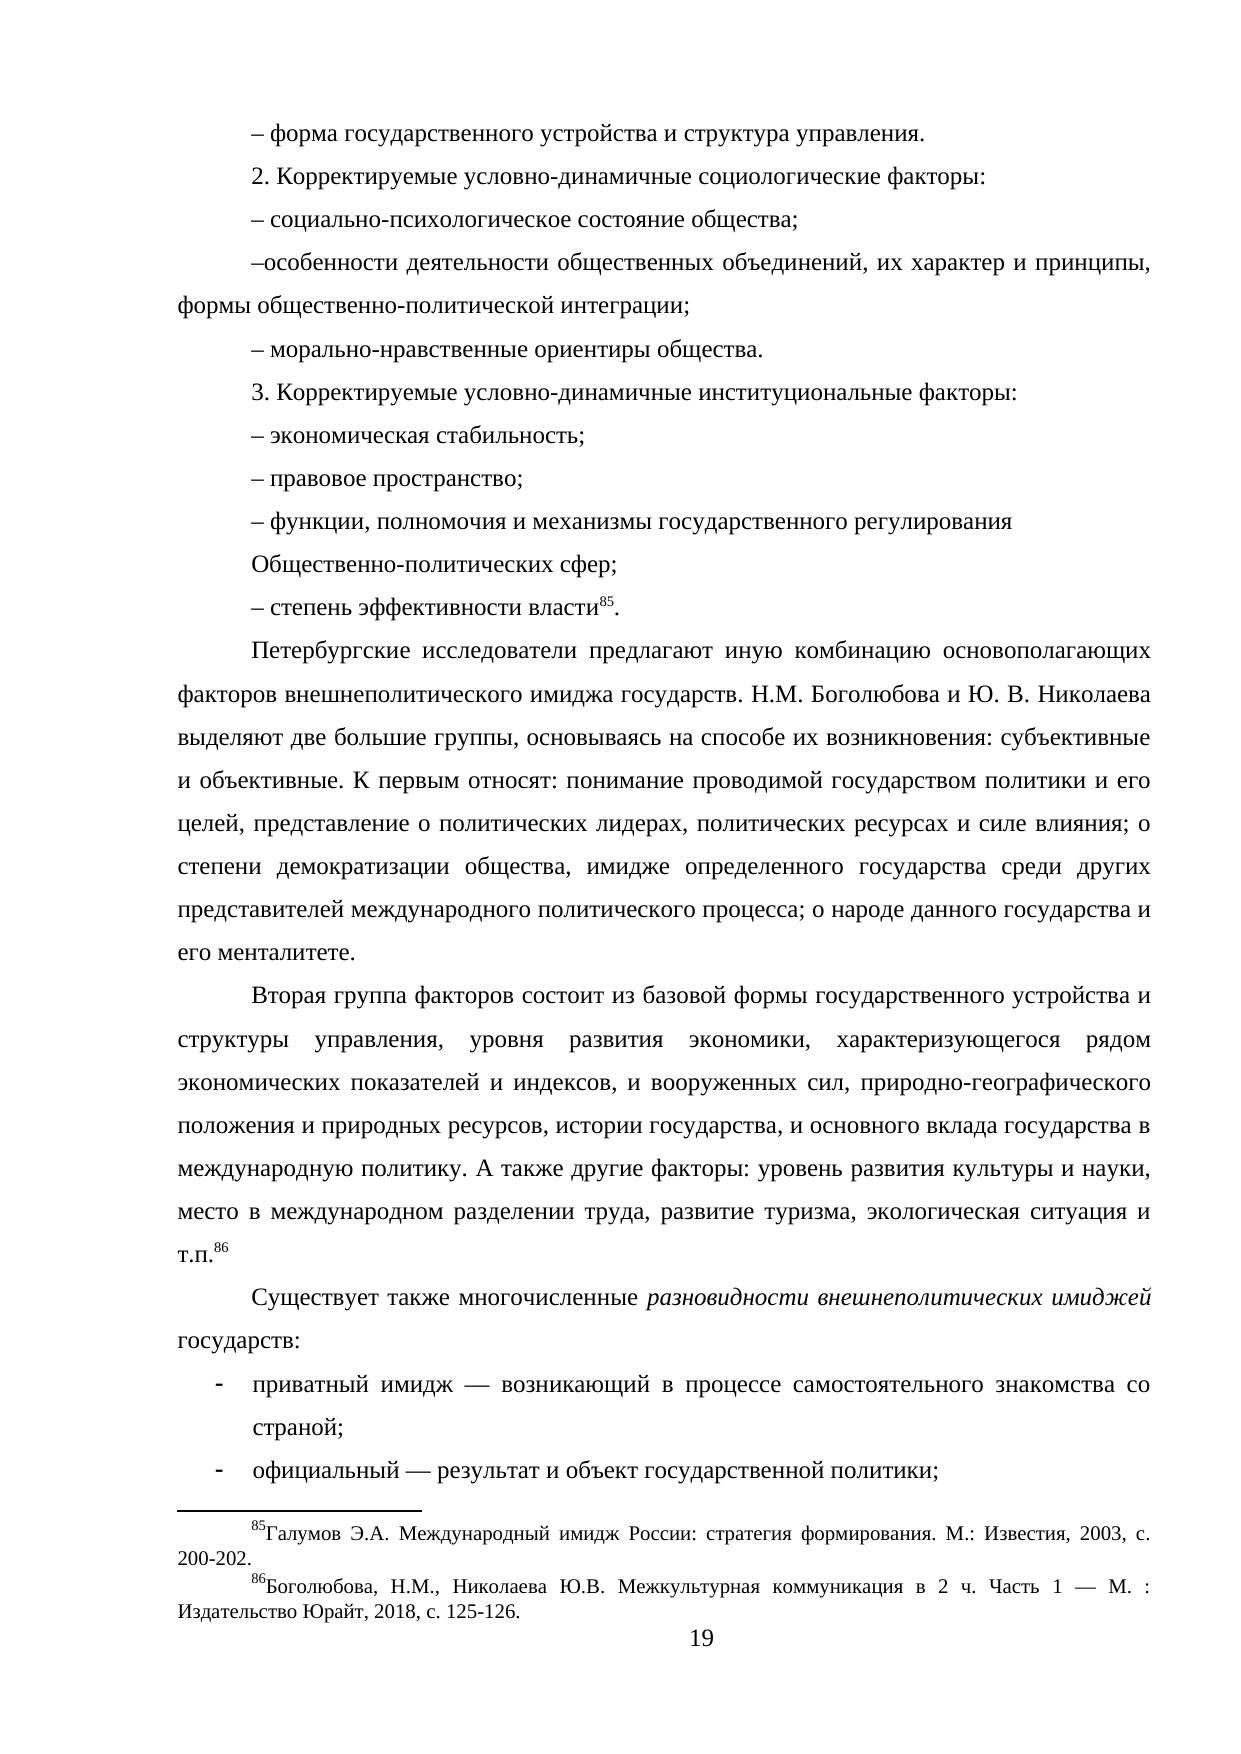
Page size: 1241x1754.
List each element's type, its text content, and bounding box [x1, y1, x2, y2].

list приватный имидж — возникающий в процессе самостоятельного знакомства со страной; [215, 1369, 1152, 1441]
text – правовое пространство; [177, 463, 1152, 492]
text – степень эффективности власти. [177, 592, 1152, 621]
text 2. Корректируемые условно-динамичные социологические факторы: [177, 161, 1152, 190]
text Существует также многочисленные разновидности внешнеполитических имиджей государств: [177, 1282, 1152, 1354]
text – функции, полномочия и механизмы государственного регулирования [177, 506, 1152, 535]
text 3. Корректируемые условно-динамичные институциональные факторы: [177, 377, 1152, 406]
text – морально-нравственные ориентиры общества. [177, 334, 1152, 362]
list официальный — результат и объект государственной политики; [215, 1455, 1152, 1484]
text Петербургские исследователи предлагают иную комбинацию основополагающих факторов внешнеполитического имиджа государств. Н.М. Боголюбова и Ю. В. Николаева выделяют две большие группы, основываясь на способе их возникновения: субъективные и объективные. К первым относят: понимание проводимой государством политики и его целей, представление о политических лидерах, политических ресурсах и силе влияния; о степени демократизации общества, имидже определенного государства среди других представителей международного политического процесса; о народе данного государства и его менталитете. [177, 636, 1152, 966]
text – экономическая стабильность; [177, 420, 1152, 449]
text Общественно-политических сфер; [177, 549, 1152, 578]
text Вторая группа факторов состоит из базовой формы государственного устройства и структуры управления, уровня развития экономики, характеризующегося рядом экономических показателей и индексов, и вооруженных сил, природно-географического положения и природных ресурсов, истории государства, и основного вклада государства в международную политику. А также другие факторы: уровень развития культуры и науки, место в международном разделении труда, развитие туризма, экологическая ситуация и т.п. [177, 981, 1152, 1268]
text –особенности деятельности общественных объединений, их характер и принципы, формы общественно-политической интеграции; [177, 247, 1152, 319]
text – форма государственного устройства и структура управления. [177, 118, 1152, 147]
text – социально-психологическое состояние общества; [177, 204, 1152, 233]
